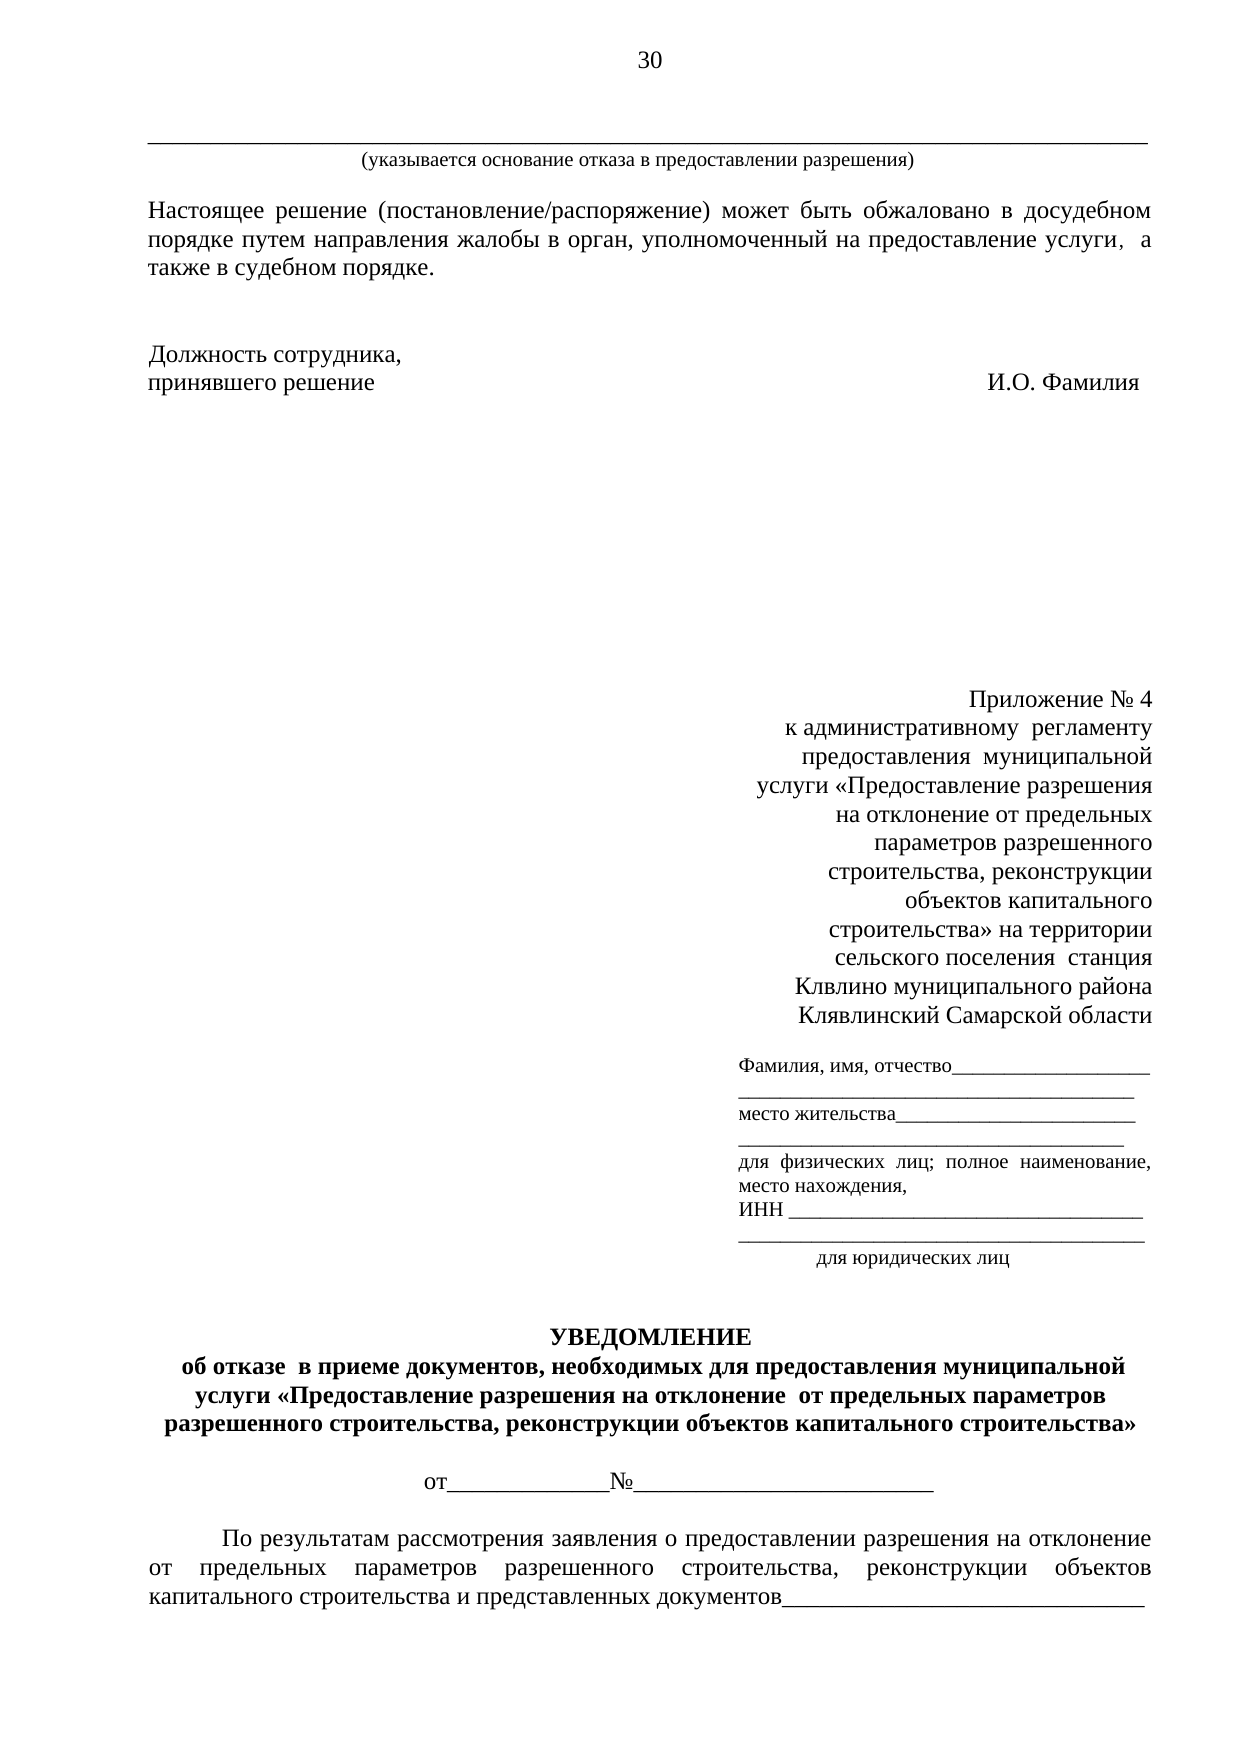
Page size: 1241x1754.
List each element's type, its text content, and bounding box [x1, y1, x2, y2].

text место жительства_______________________ [738, 1101, 1152, 1125]
subtitle УВЕДОМЛЕНИЕ [148, 1322, 1152, 1351]
subtitle Должность сотрудника, [148, 339, 1152, 367]
subtitle Приложение № 4 [738, 684, 1152, 712]
text ________________________________________________________________________________ [148, 118, 1152, 147]
text _______________________________________ [738, 1221, 1152, 1245]
text ______________________________________ [738, 1077, 1152, 1101]
subtitle об отказе в приеме документов, необходимых для предоставления муниципальной услуги «Предоставление разрешения на отклонение от предельных параметров разрешенного строительства, реконструкции объектов капитального строительства» [148, 1351, 1152, 1437]
subtitle принявшего решение И.О. Фамилия [148, 367, 1152, 396]
text (указывается основание отказа в предоставлении разрешения) [148, 147, 1152, 171]
subtitle По результатам рассмотрения заявления о предоставлении разрешения на отклонение от предельных параметров разрешенного строительства, реконструкции объектов капитального строительства и представленных документов_____________________________ [148, 1523, 1152, 1610]
text Настоящее решение (постановление/распоряжение) может быть обжаловано в досудебном порядке путем направления жалобы в орган, уполномоченный на предоставление услуги, а также в судебном порядке. [148, 195, 1152, 281]
text для юридических лиц [738, 1245, 1152, 1269]
subtitle к административному регламенту предоставления муниципальной услуги «Предоставление разрешения на отклонение от предельных параметров разрешенного строительства, реконструкции объектов капитального строительства» на территории сельского поселения станция Клвлино муниципального района Клявлинский Самарской области [738, 712, 1152, 1029]
text ИНН __________________________________ [738, 1197, 1152, 1221]
subtitle от_____________№________________________ [148, 1466, 1152, 1495]
text _____________________________________ [738, 1125, 1152, 1149]
text Фамилия, имя, отчество___________________ [738, 1053, 1152, 1077]
text для физических лиц; полное наименование, место нахождения, [738, 1149, 1152, 1197]
